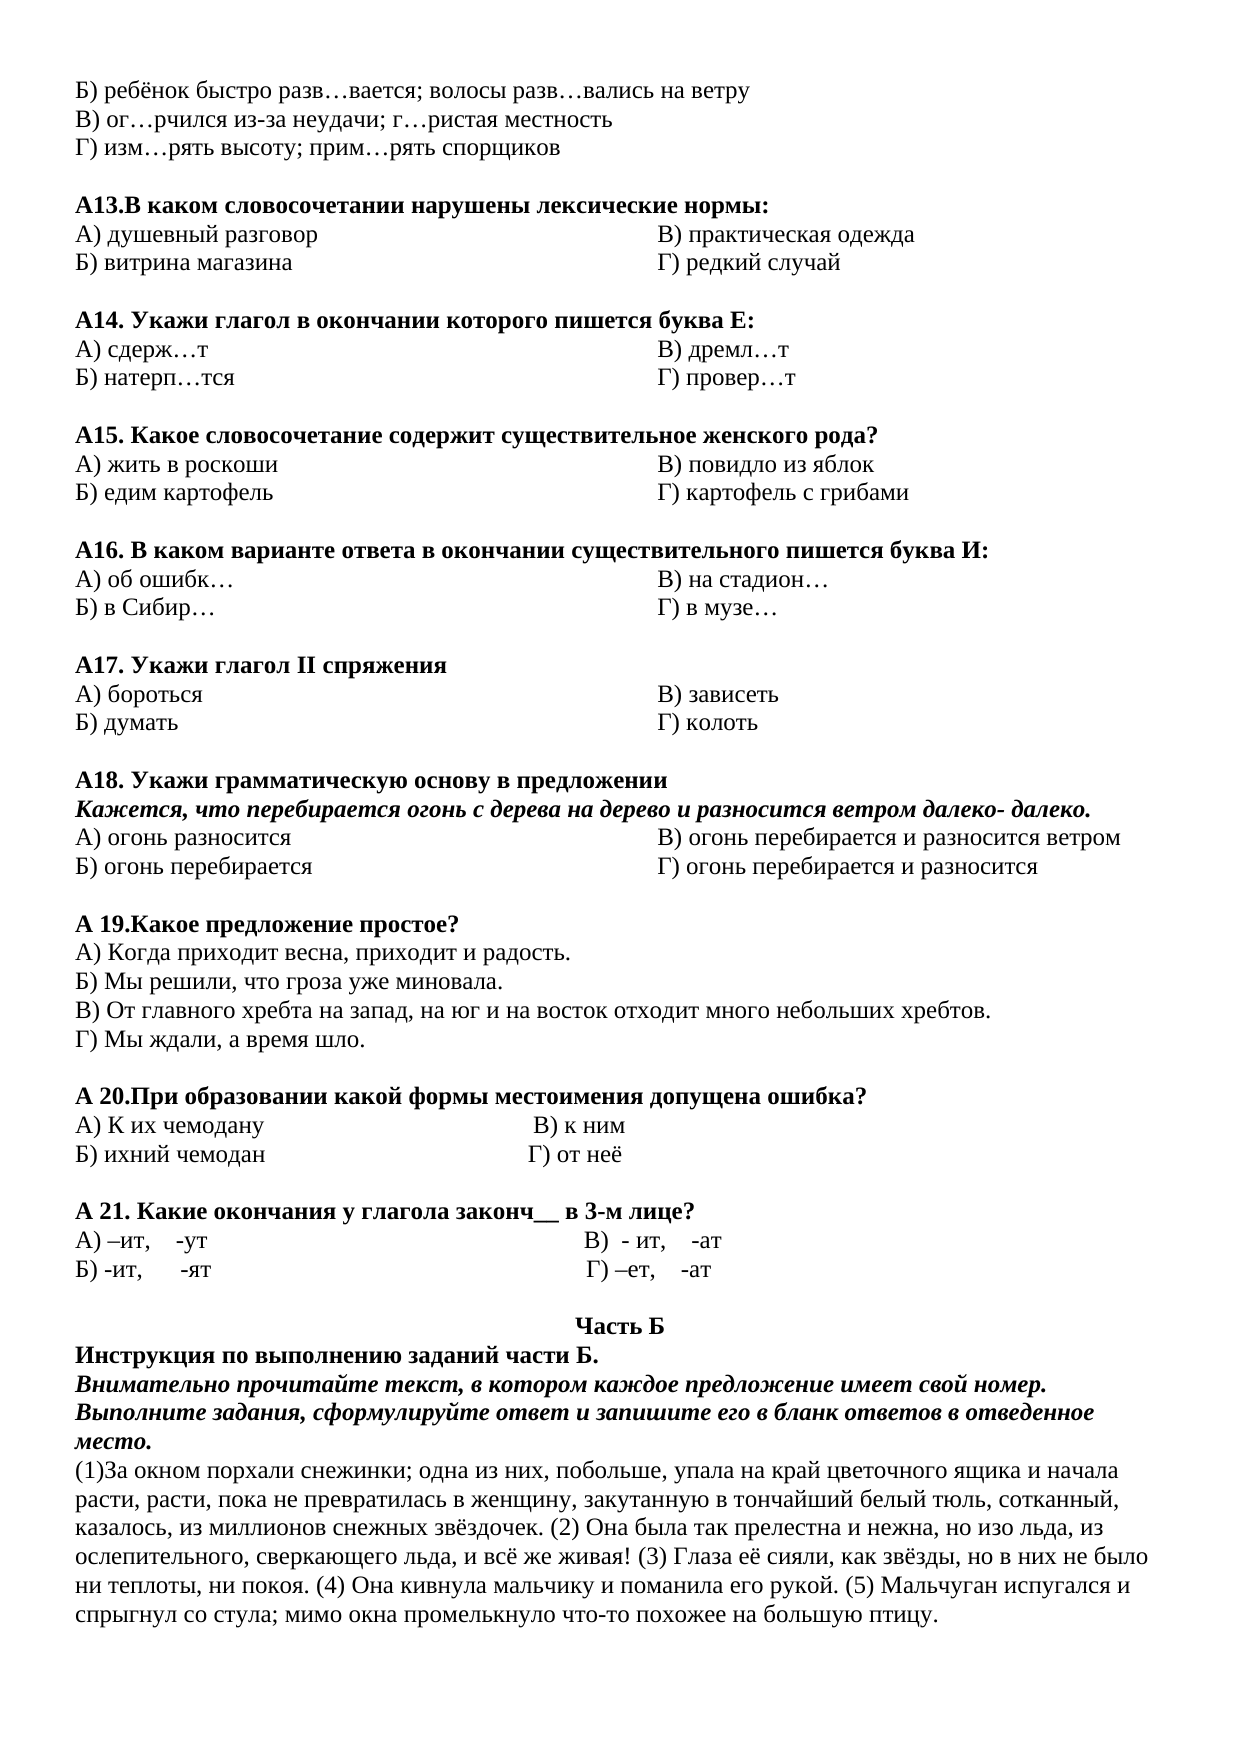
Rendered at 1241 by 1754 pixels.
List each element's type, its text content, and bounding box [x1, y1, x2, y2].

text Б) думать [75, 707, 583, 736]
text Внимательно прочитайте текст, в котором каждое предложение имеет свой номер. Выполните задания, сформулируйте ответ и запишите его в бланк ответов в отведенное место. [75, 1369, 1165, 1455]
text Б) огонь перебирается [75, 851, 583, 880]
text А15. Какое словосочетание содержит существительное женского рода? [75, 420, 1165, 449]
text Б) ребёнок быстро разв…вается; волосы разв…вались на ветру [75, 75, 1165, 104]
text Г) изм…рять высоту; прим…рять спорщиков [75, 132, 1165, 161]
text А) огонь разносится [75, 822, 583, 851]
text Б) ихний чемодан Г) от неё [75, 1139, 1165, 1167]
text Б) натерп…тся [75, 362, 583, 391]
text А) бороться [75, 679, 583, 707]
text Г) огонь перебирается и разносится [657, 851, 1165, 880]
text А17. Укажи глагол II спряжения [75, 650, 1165, 679]
text Кажется, что перебирается огонь с дерева на дерево и разносится ветром далеко- далеко. [75, 794, 1165, 822]
text А 21. Какие окончания у глагола законч__ в 3-м лице? [75, 1196, 1165, 1225]
text А) Когда приходит весна, приходит и радость. [75, 937, 1165, 966]
text А16. В каком варианте ответа в окончании существительного пишется буква И: [75, 535, 1165, 564]
text А) душевный разговор [75, 219, 583, 247]
text В) зависеть [657, 679, 1165, 707]
text Г) картофель с грибами [657, 477, 1165, 506]
text А) об ошибк… [75, 564, 583, 592]
text А13.В каком словосочетании нарушены лексические нормы: [75, 190, 1165, 219]
text Б) едим картофель [75, 477, 583, 506]
text Г) в музе… [657, 592, 1165, 621]
text Г) Мы ждали, а время шло. [75, 1024, 1165, 1052]
text А18. Укажи грамматическую основу в предложении [75, 765, 1165, 794]
text А 20.При образовании какой формы местоимения допущена ошибка? [75, 1081, 1165, 1110]
text А) сдерж…т [75, 334, 583, 362]
text Б) витрина магазина [75, 247, 583, 276]
text (1)За окном порхали снежинки; одна из них, побольше, упала на край цветочного ящика и начала расти, расти, пока не превратилась в женщину, закутанную в тончайший белый тюль, сотканный, казалось, из миллионов снежных звёздочек. (2) Она была так прелестна и нежна, но изо льда, из ослепительного, сверкающего льда, и всё же живая! (3) Глаза её сияли, как звёзды, но в них не было ни теплоты, ни покоя. (4) Она кивнула мальчику и поманила его рукой. (5) Мальчуган испугался и спрыгнул со стула; мимо окна промелькнуло что-то похожее на большую птицу. [75, 1455, 1165, 1627]
text А) К их чемодану В) к ним [75, 1110, 1165, 1139]
text А 19.Какое предложение простое? [75, 909, 1165, 937]
text В) ог…рчился из-за неудачи; г…ристая местность [75, 104, 1165, 132]
text А) –ит, -ут В) - ит, -ат [75, 1225, 1165, 1254]
text Б) -ит, -ят Г) –ет, -ат [75, 1254, 1165, 1282]
text Г) редкий случай [657, 247, 1165, 276]
text Г) провер…т [657, 362, 1165, 391]
text В) на стадион… [657, 564, 1165, 592]
text В) практическая одежда [657, 219, 1165, 247]
text В) огонь перебирается и разносится ветром [657, 822, 1165, 851]
text В) повидло из яблок [657, 449, 1165, 477]
text Инструкция по выполнению заданий части Б. [75, 1340, 1165, 1369]
text В) дремл…т [657, 334, 1165, 362]
text А) жить в роскоши [75, 449, 583, 477]
text А14. Укажи глагол в окончании которого пишется буква Е: [75, 305, 1165, 334]
text Часть Б [75, 1311, 1165, 1340]
text В) От главного хребта на запад, на юг и на восток отходит много небольших хребтов. [75, 995, 1165, 1024]
text Б) в Сибир… [75, 592, 583, 621]
text Г) колоть [657, 707, 1165, 736]
text Б) Мы решили, что гроза уже миновала. [75, 966, 1165, 995]
